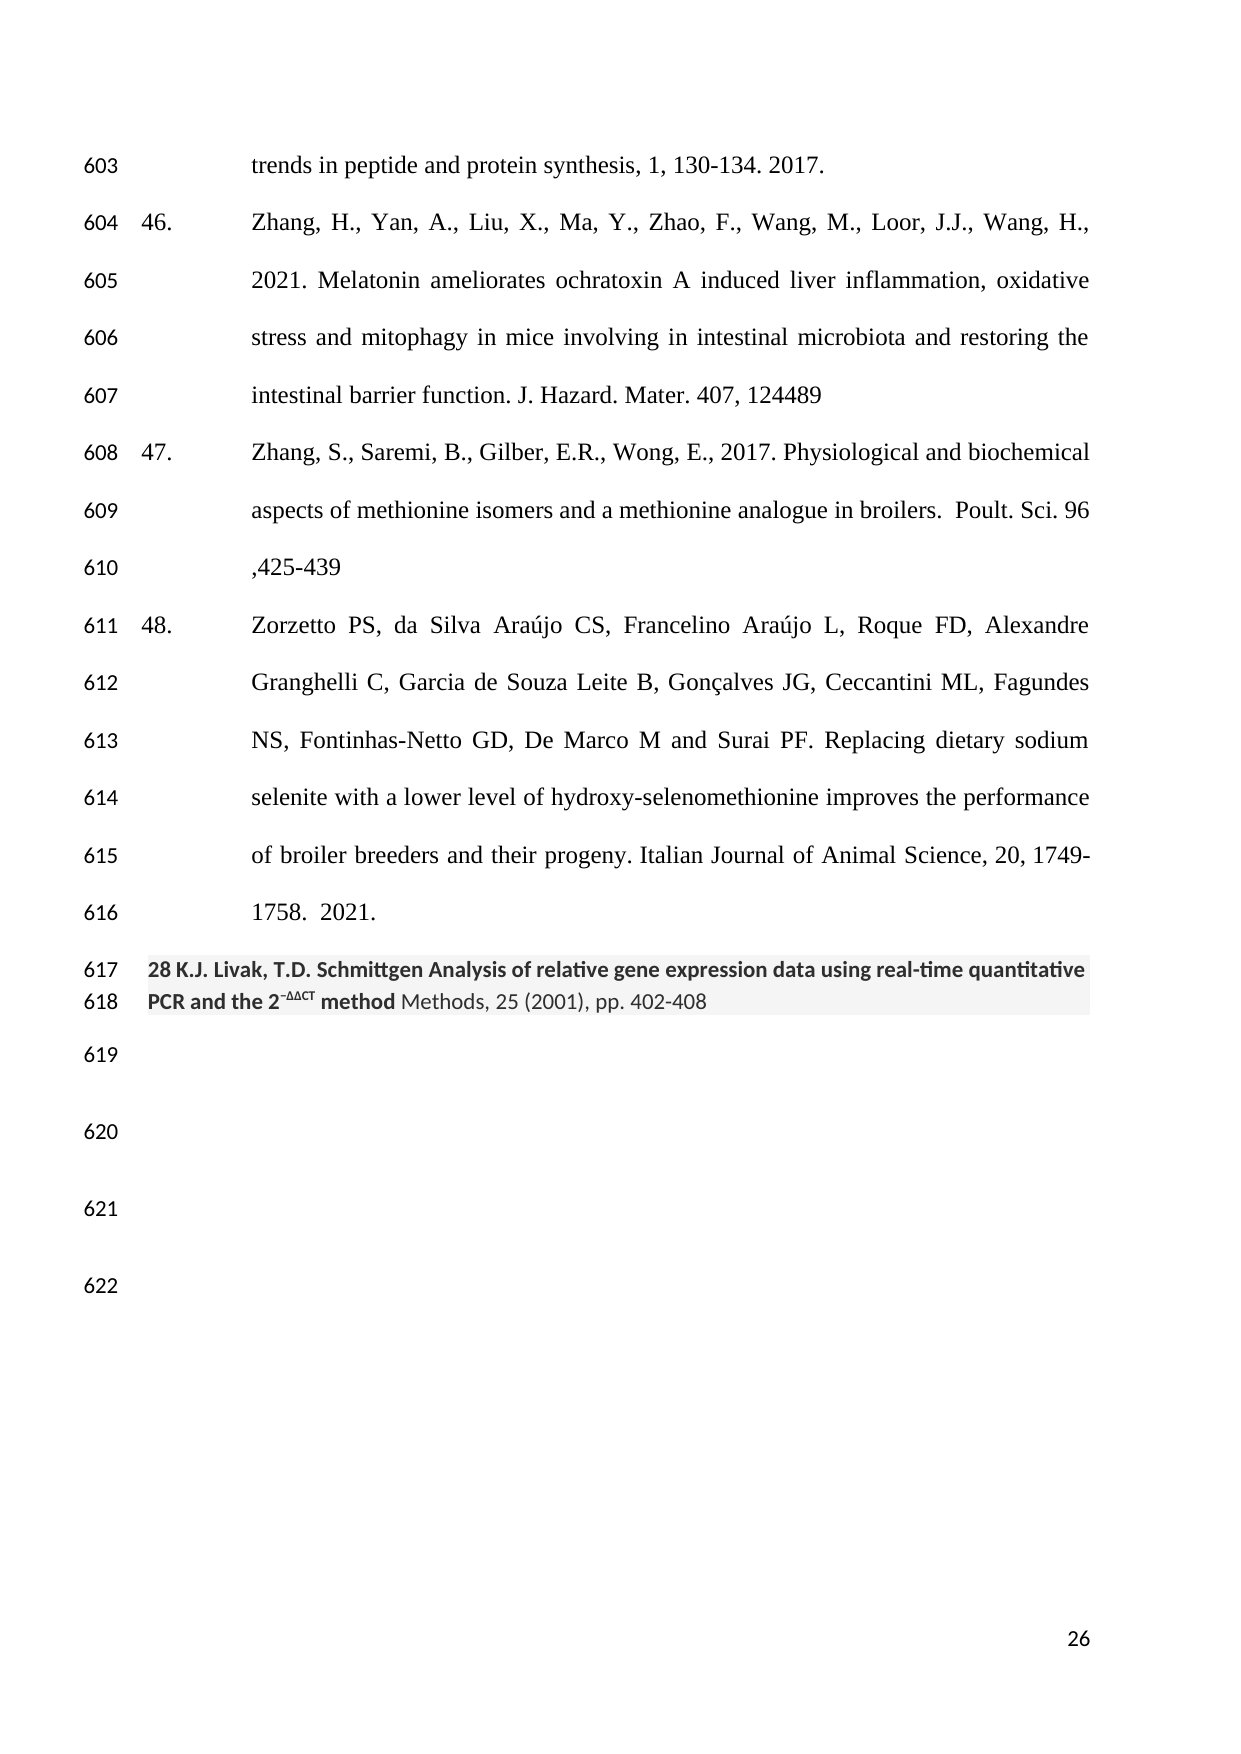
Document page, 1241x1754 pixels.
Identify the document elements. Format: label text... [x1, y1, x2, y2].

list Zhang, H., Yan, A., Liu, X., Ma, Y., Zhao, F., Wang, M., Loor, J.J., Wang, H., 2021. Melatonin ameliorates ochratoxin A induced liver inflammation, oxidative stress and mitophagy in mice involving in intestinal microbiota and restoring the intestinal barrier function. J. Hazard. Mater. 407, 124489 [141, 207, 1090, 409]
list Zhang, S., Saremi, B., Gilber, E.R., Wong, E., 2017. Physiological and biochemical aspects of methionine isomers and a methionine analogue in broilers. Poult. Sci. 96 ,425-439 [141, 437, 1090, 581]
list Zorzetto PS, da Silva Araújo CS, Francelino Araújo L, Roque FD, Alexandre Granghelli C, Garcia de Souza Leite B, Gonçalves JG, Ceccantini ML, Fagundes NS, Fontinhas-Netto GD, De Marco M and Surai PF. Replacing dietary sodium selenite with a lower level of hydroxy-selenomethionine improves the performance of broiler breeders and their progeny. Italian Journal of Animal Science, 20, 1749-1758. 2021. [141, 610, 1090, 926]
text 28 K.J. Livak, T.D. Schmittgen Analysis of relative gene expression data using real-time quantitative PCR and the 2−ΔΔCT method Methods, 25 (2001), pp. 402-408 [148, 955, 1090, 1015]
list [141, 150, 1090, 179]
